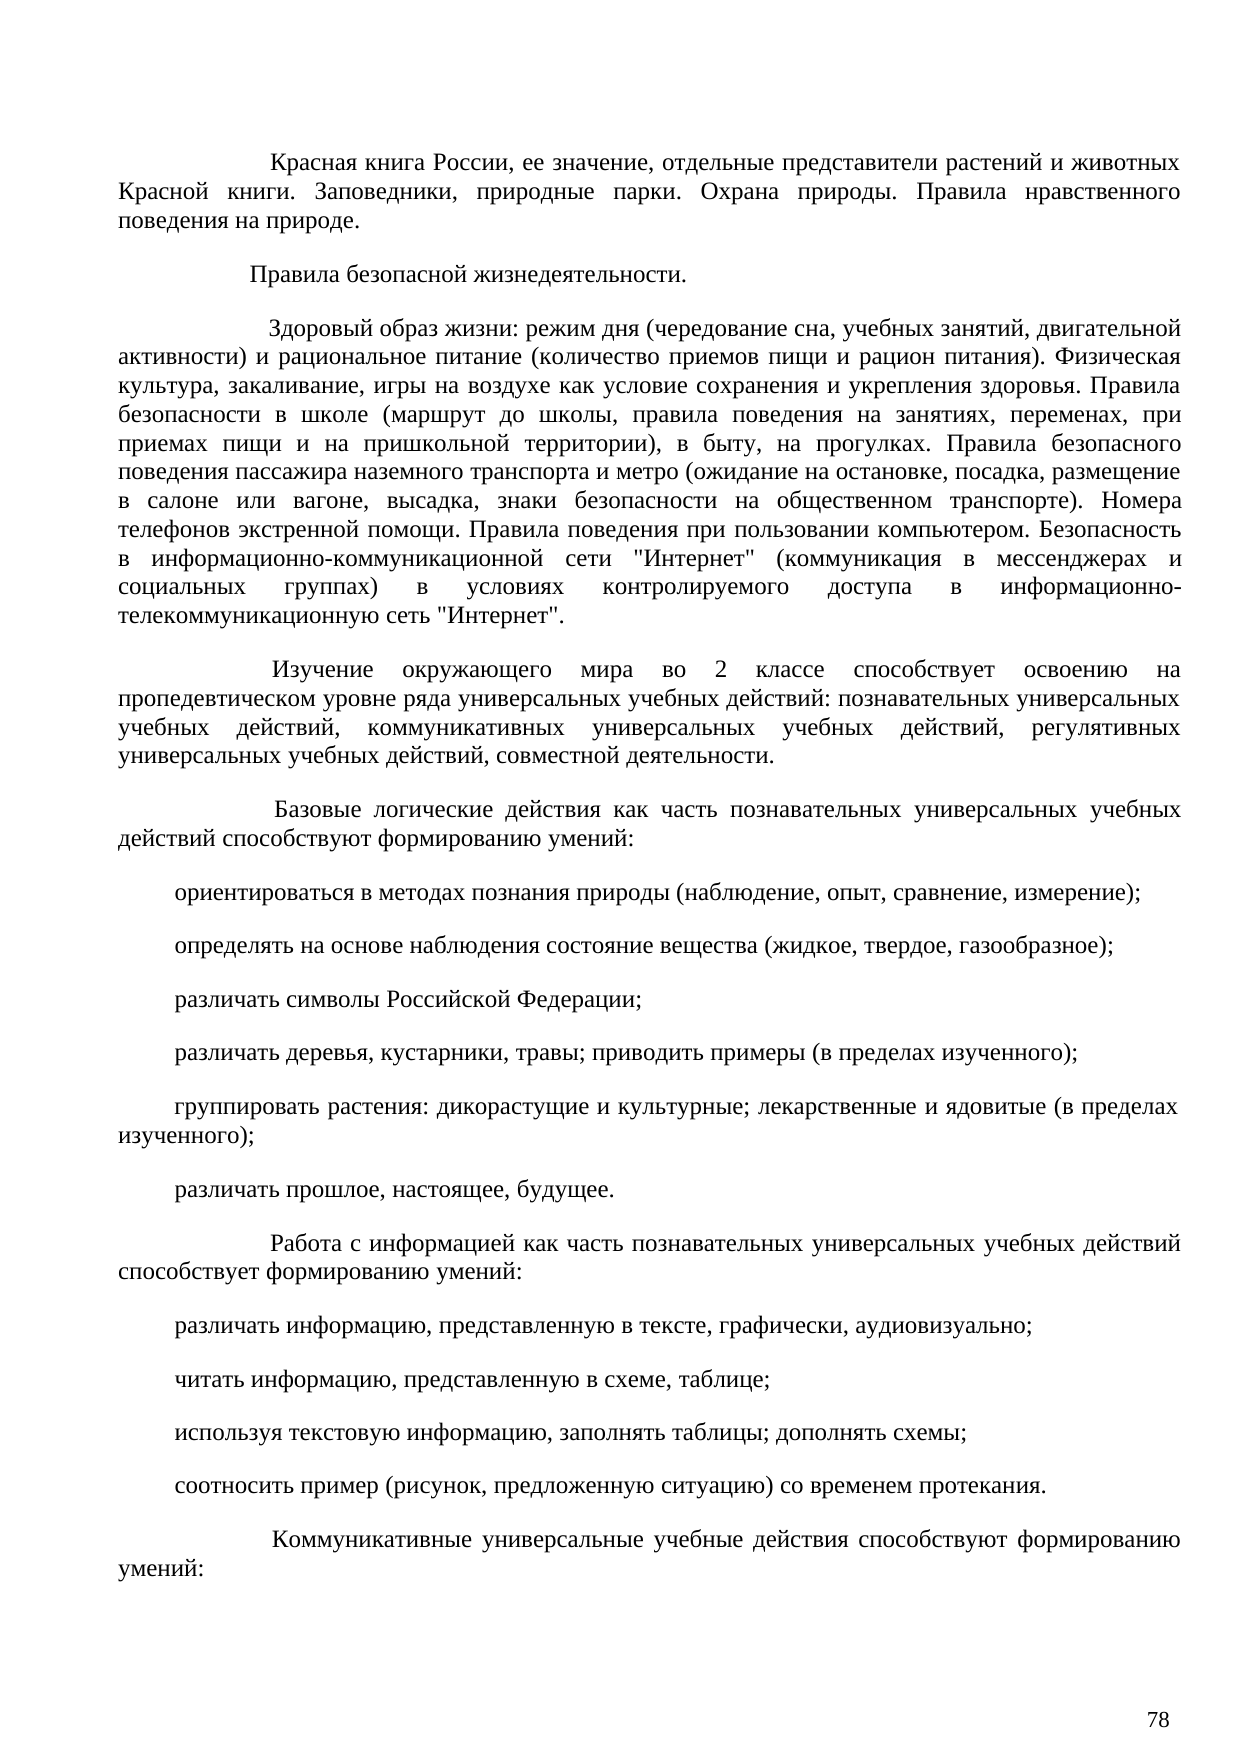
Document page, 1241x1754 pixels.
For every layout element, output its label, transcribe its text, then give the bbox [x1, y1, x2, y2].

list Базовые логические действия как часть познавательных универсальных учебных действий способствуют формированию умений: [118, 794, 1182, 852]
text различать прошлое, настоящее, будущее. [174, 1174, 1194, 1202]
list Правила безопасной жизнедеятельности. [174, 259, 1194, 288]
text различать деревья, кустарники, травы; приводить примеры (в пределах изученного); [174, 1037, 1194, 1066]
text используя текстовую информацию, заполнять таблицы; дополнять схемы; соотносить пример (рисунок, предложенную ситуацию) со временем протекания. [174, 1417, 1048, 1499]
text различать информацию, представленную в тексте, графически, аудиовизуально; читать информацию, представленную в схеме, таблице; [174, 1310, 1095, 1392]
list Коммуникативные универсальные учебные действия способствуют формированию умений: [118, 1524, 1181, 1582]
list Красная книга России, ее значение, отдельные представители растений и животных Красной книги. Заповедники, природные парки. Охрана природы. Правила нравственного поведения на природе. [118, 147, 1181, 234]
list Работа с информацией как часть познавательных универсальных учебных действий способствует формированию умений: [118, 1228, 1181, 1285]
list Изучение окружающего мира во 2 классе способствует освоению на пропедевтическом уровне ряда универсальных учебных действий: познавательных универсальных учебных действий, коммуникативных универсальных учебных действий, регулятивных универсальных учебных действий, совместной деятельности. [118, 654, 1181, 769]
text ориентироваться в методах познания природы (наблюдение, опыт, сравнение, измерение); определять на основе наблюдения состояние вещества (жидкое, твердое, газообразное); различать символы Российской Федерации; [174, 877, 1143, 1013]
text группировать растения: дикорастущие и культурные; лекарственные и ядовитые (в пределах изученного); [118, 1091, 1194, 1149]
list Здоровый образ жизни: режим дня (чередование сна, учебных занятий, двигательной активности) и рациональное питание (количество приемов пищи и рацион питания). Физическая культура, закаливание, игры на воздухе как условие сохранения и укрепления здоровья. Правила безопасности в школе (маршрут до школы, правила поведения на занятиях, переменах, при приемах пищи и на пришкольной территории), в быту, на прогулках. Правила безопасного поведения пассажира наземного транспорта и метро (ожидание на остановке, посадка, размещение в салоне или вагоне, высадка, знаки безопасности на общественном транспорте). Номера телефонов экстренной помощи. Правила поведения при пользовании компьютером. Безопасность в информационно-коммуникационной сети "Интернет" (коммуникация в мессенджерах и социальных группах) в условиях контролируемого доступа в информационно- телекоммуникационную сеть "Интернет". [118, 313, 1182, 629]
